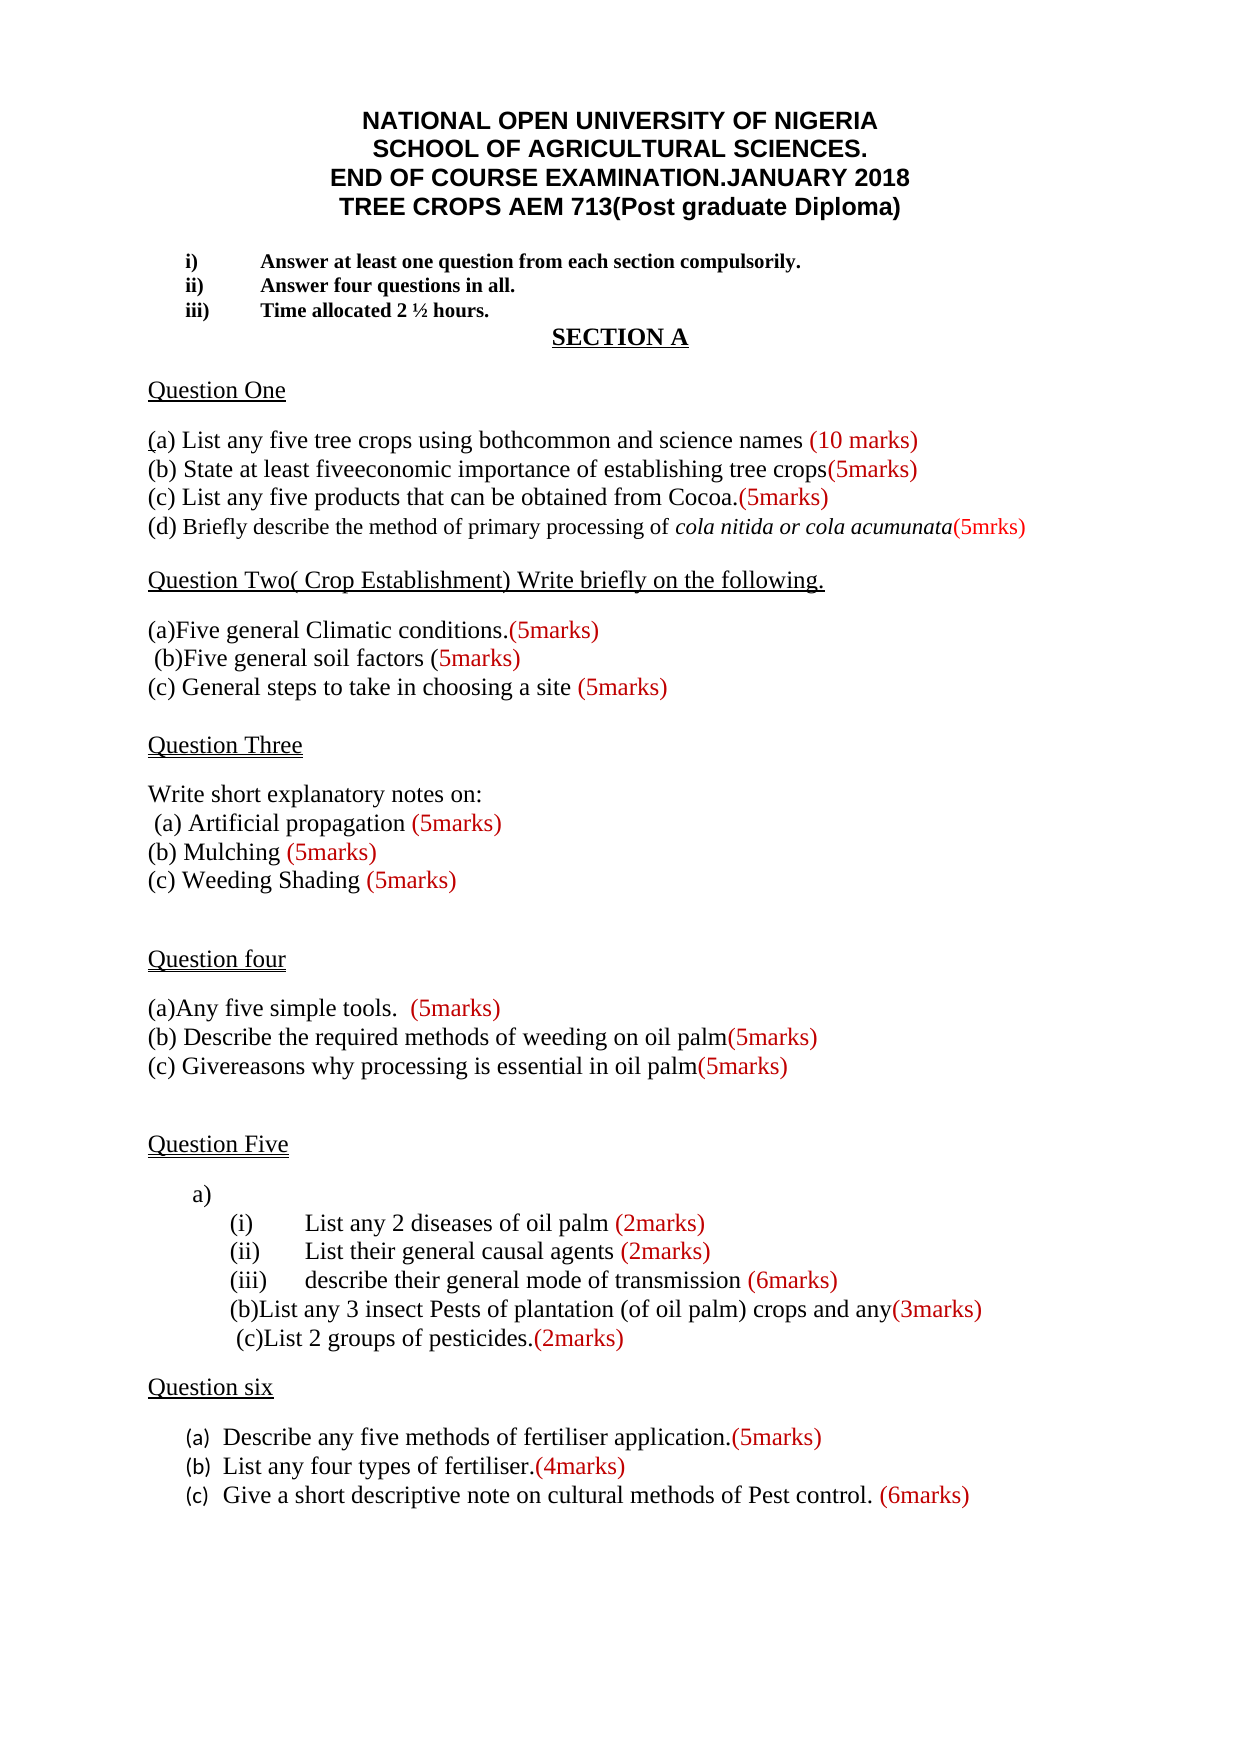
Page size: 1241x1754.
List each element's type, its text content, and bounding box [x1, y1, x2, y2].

list Give a short descriptive note on cultural methods of Pest control. (6marks) [185, 1480, 1093, 1509]
list describe their general mode of transmission (6marks) [229, 1265, 1093, 1294]
text Question One [148, 375, 1093, 404]
text Question four [148, 944, 1093, 973]
text (c) List any five products that can be obtained from Cocoa.(5marks) [148, 482, 1093, 511]
text Question Two( Crop Establishment) Write briefly on the following. [148, 565, 1093, 594]
text Question six [148, 1372, 1093, 1401]
text Write short explanatory notes on: [148, 779, 1093, 808]
text Question Three [148, 730, 1093, 758]
text SECTION A [148, 322, 1093, 350]
text (b) Mulching (5marks) [148, 837, 1093, 866]
list Answer at least one question from each section compulsorily. [185, 249, 1093, 273]
text (c) Weeding Shading (5marks) [148, 866, 1093, 894]
text (a)Five general Climatic conditions.(5marks) [148, 615, 1093, 643]
text Question Five [148, 1129, 1093, 1158]
text (c) General steps to take in choosing a site (5marks) [148, 672, 1093, 701]
list Answer four questions in all. [185, 273, 1093, 297]
text (b)Five general soil factors (5marks) [148, 643, 1093, 672]
text END OF COURSE EXAMINATION.JANUARY 2018 [148, 163, 1093, 192]
text (c) Givereasons why processing is essential in oil palm(5marks) [148, 1051, 1093, 1080]
text (a) List any five tree crops using bothcommon and science names (10 marks) [148, 425, 1093, 454]
text NATIONAL OPEN UNIVERSITY OF NIGERIA [148, 106, 1093, 134]
list Time allocated 2 ½ hours. [185, 297, 1093, 322]
text (a)Any five simple tools. (5marks) [148, 993, 1093, 1022]
list Describe any five methods of fertiliser application.(5marks) [185, 1422, 1093, 1451]
list (d) Briefly describe the method of primary processing of cola nitida or cola acumunata(5mrks) [148, 511, 1093, 540]
text (b) State at least fiveeconomic importance of establishing tree crops(5marks) [148, 454, 1093, 482]
list (b)List any 3 insect Pests of plantation (of oil palm) crops and any(3marks) [229, 1294, 1093, 1323]
list List any four types of fertiliser.(4marks) [185, 1451, 1093, 1480]
text TREE CROPS AEM 713(Post graduate Diploma) [148, 192, 1093, 221]
list (c)List 2 groups of pesticides.(2marks) [229, 1323, 1093, 1351]
text SCHOOL OF AGRICULTURAL SCIENCES. [148, 134, 1093, 163]
list List their general causal agents (2marks) [229, 1236, 1093, 1265]
text (a) Artificial propagation (5marks) [148, 808, 1093, 837]
list List any 2 diseases of oil palm (2marks) [229, 1208, 1093, 1236]
text (b) Describe the required methods of weeding on oil palm(5marks) [148, 1022, 1093, 1051]
